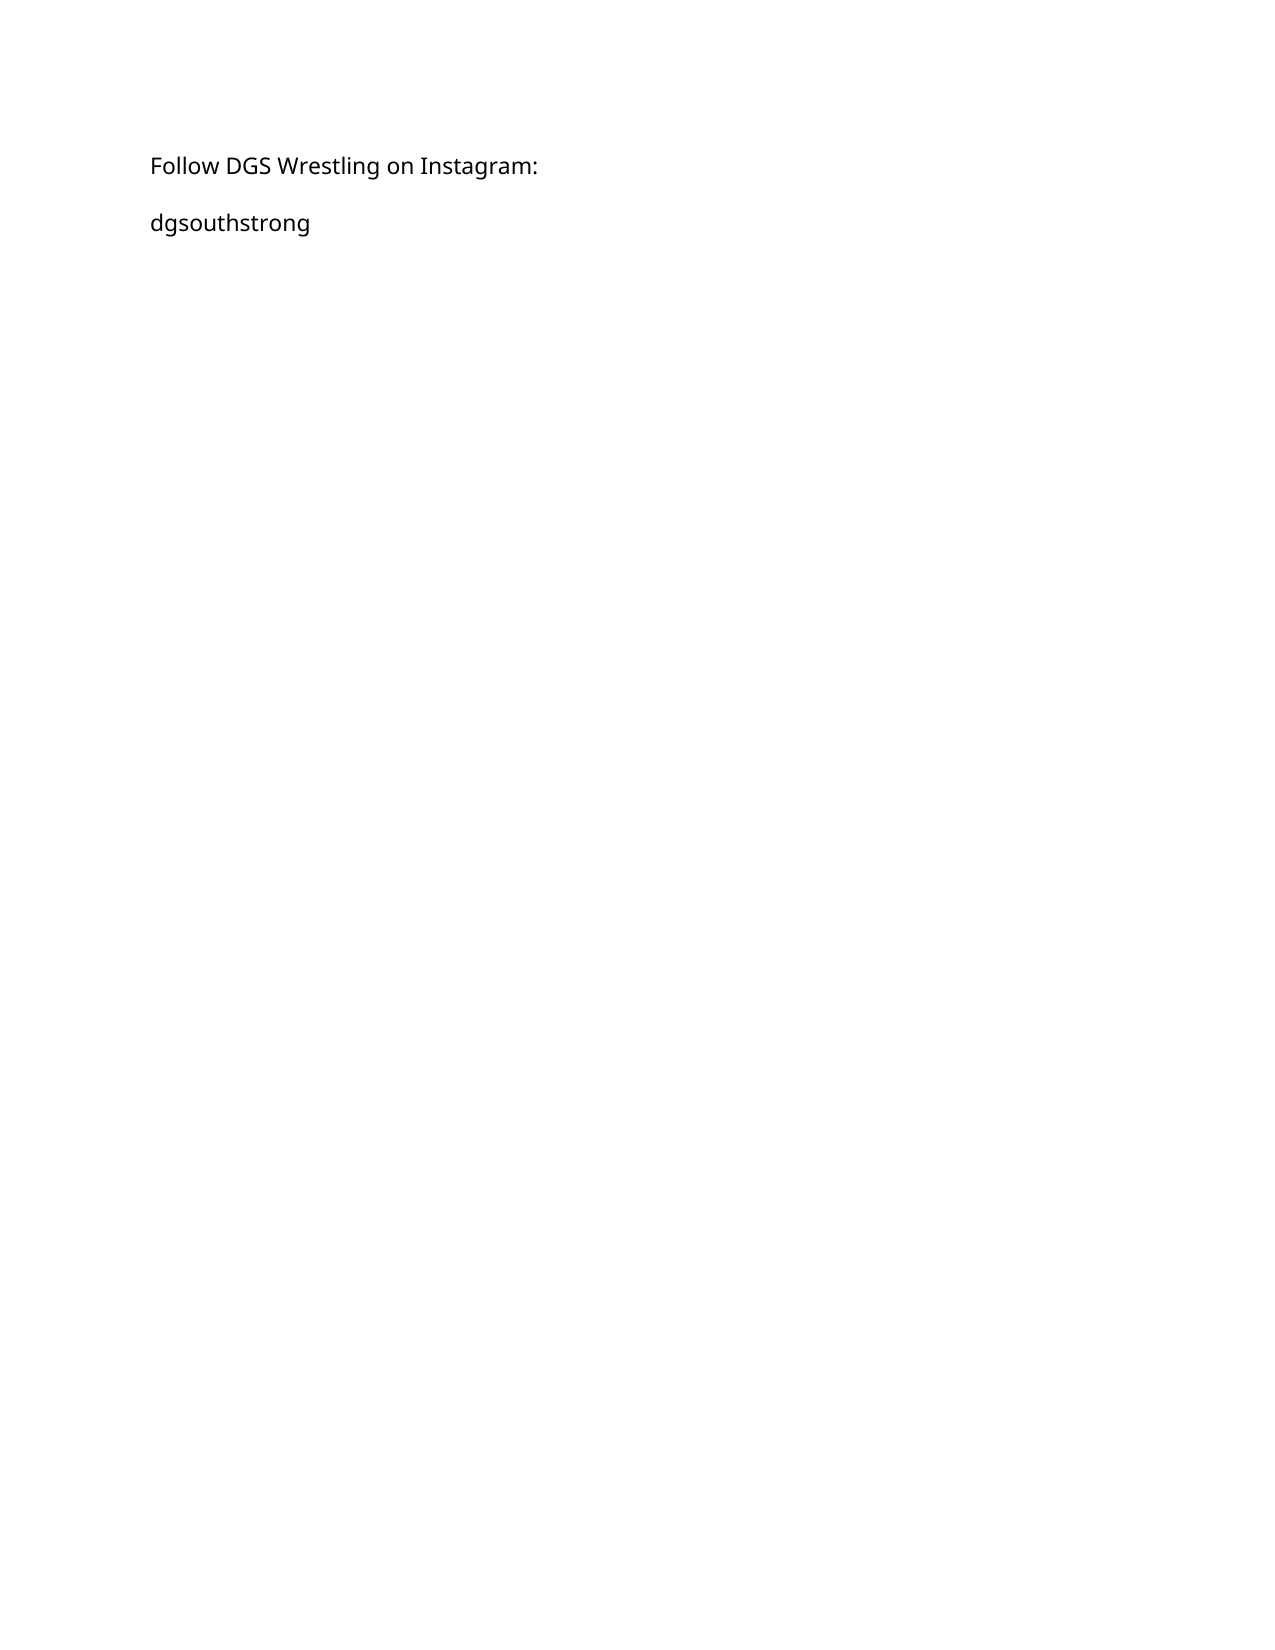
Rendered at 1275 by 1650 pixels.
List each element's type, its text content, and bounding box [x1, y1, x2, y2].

text dgsouthstrong [150, 207, 1125, 238]
text Follow DGS Wrestling on Instagram: [150, 150, 1125, 181]
